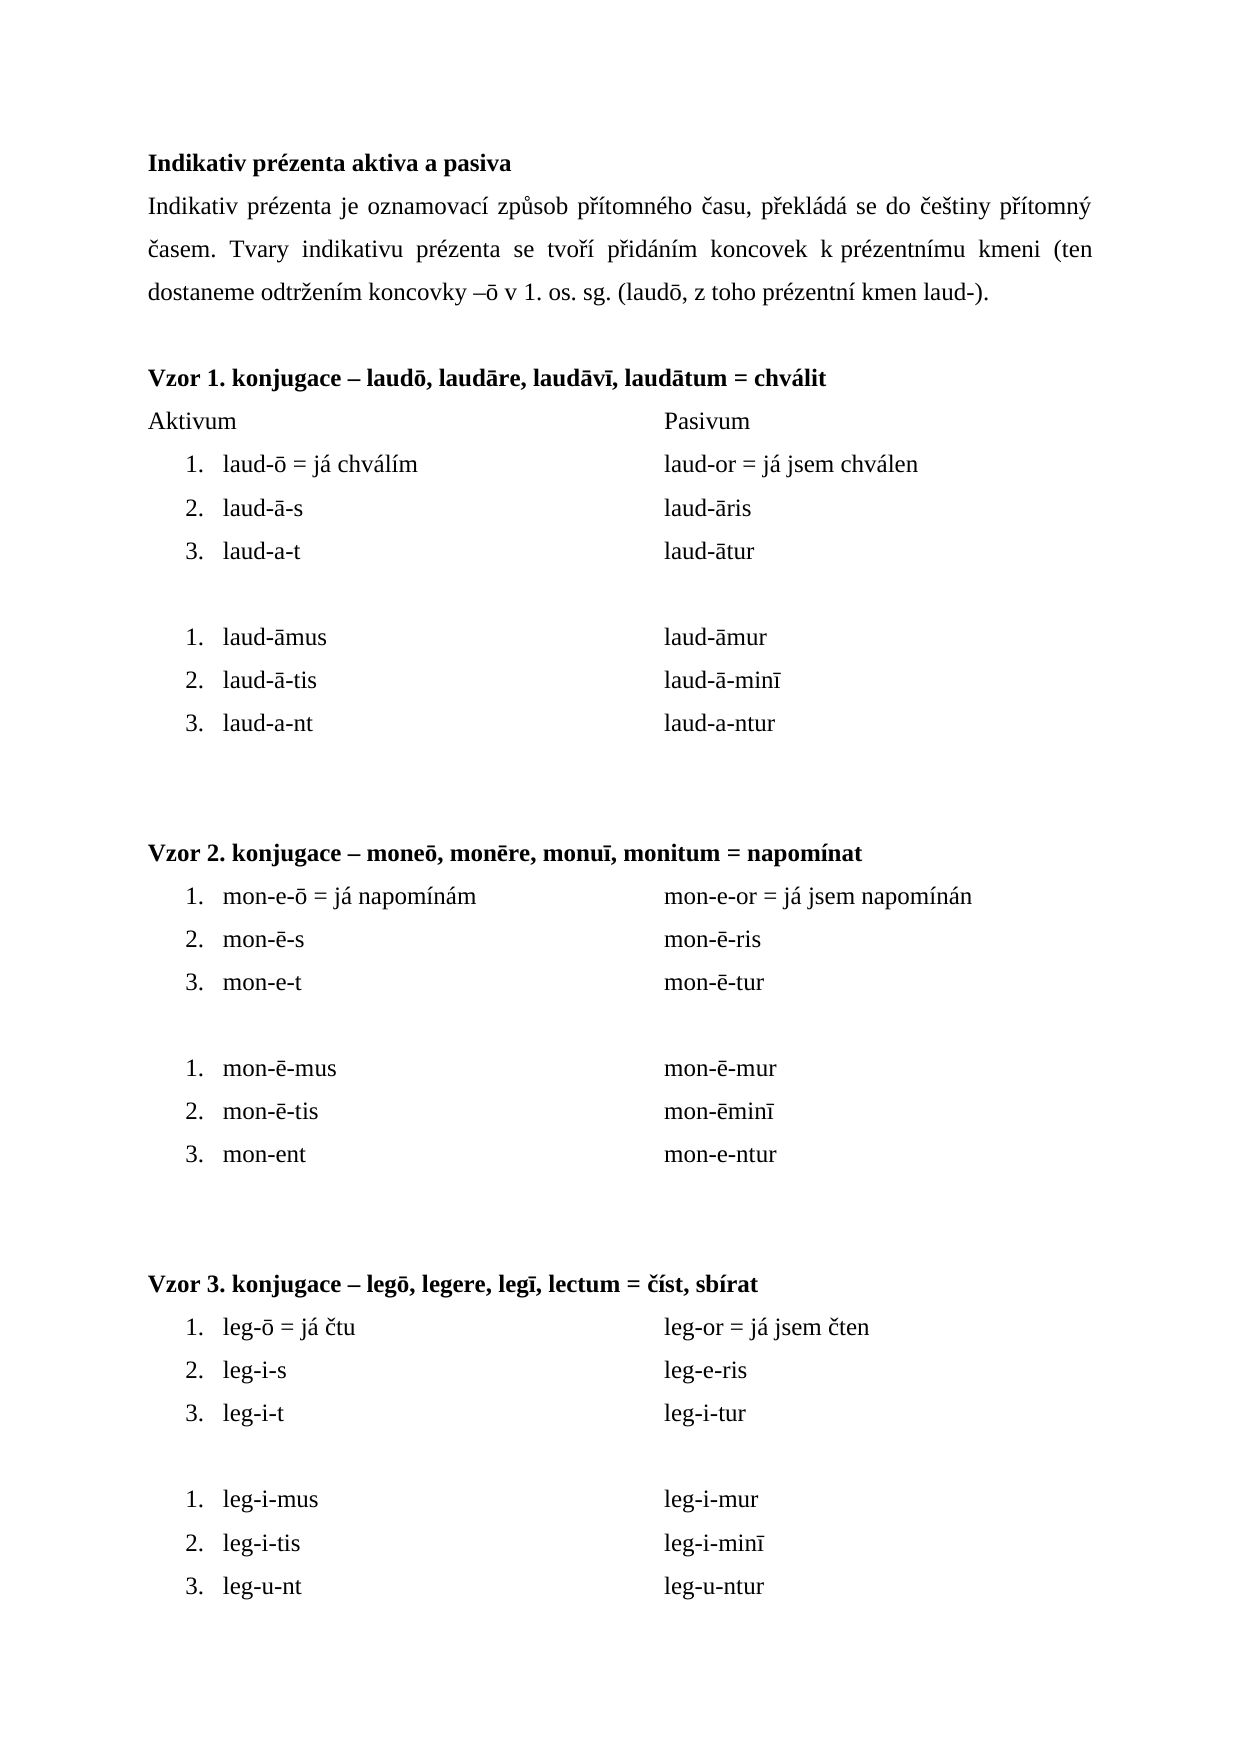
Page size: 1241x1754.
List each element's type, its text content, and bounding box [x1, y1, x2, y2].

list leg-i-mus leg-i-mur [185, 1484, 1093, 1513]
list mon-ē-mus mon-ē-mur [185, 1053, 1093, 1082]
text Indikativ prézenta je oznamovací způsob přítomného času, překládá se do češtiny přítomný časem. Tvary indikativu prézenta se tvoří přidáním koncovek k prézentnímu kmeni (ten dostaneme odtržením koncovky –ō v 1. os. sg. (laudō, z toho prézentní kmen laud-). [148, 191, 1093, 306]
list laud-ō = já chválím laud-or = já jsem chválen [185, 449, 1093, 478]
text Vzor 1. konjugace – laudō, laudāre, laudāvī, laudātum = chválit [148, 363, 1093, 392]
list leg-i-s leg-e-ris [185, 1355, 1093, 1384]
text Vzor 2. konjugace – moneō, monēre, monuī, monitum = napomínat [148, 838, 1093, 866]
list laud-āmus laud-āmur [185, 622, 1093, 651]
text Vzor 3. konjugace – legō, legere, legī, lectum = číst, sbírat [148, 1269, 1093, 1298]
text Aktivum Pasivum [148, 406, 1093, 435]
list mon-e-ō = já napomínám mon-e-or = já jsem napomínán [185, 881, 1093, 909]
list mon-ē-tis mon-ēminī [185, 1096, 1093, 1125]
list leg-i-tis leg-i-minī [185, 1528, 1093, 1556]
list leg-u-nt leg-u-ntur [185, 1571, 1093, 1599]
text Indikativ prézenta aktiva a pasiva [148, 148, 1093, 176]
list mon-ē-s mon-ē-ris [185, 924, 1093, 953]
list laud-a-nt laud-a-ntur [185, 708, 1093, 737]
list laud-ā-s laud-āris [185, 493, 1093, 521]
list laud-ā-tis laud-ā-minī [185, 665, 1093, 694]
list leg-ō = já čtu leg-or = já jsem čten [185, 1312, 1093, 1341]
list laud-a-t laud-ātur [185, 536, 1093, 564]
list mon-ent mon-e-ntur [185, 1139, 1093, 1168]
list mon-e-t mon-ē-tur [185, 967, 1093, 996]
list leg-i-t leg-i-tur [185, 1398, 1093, 1427]
